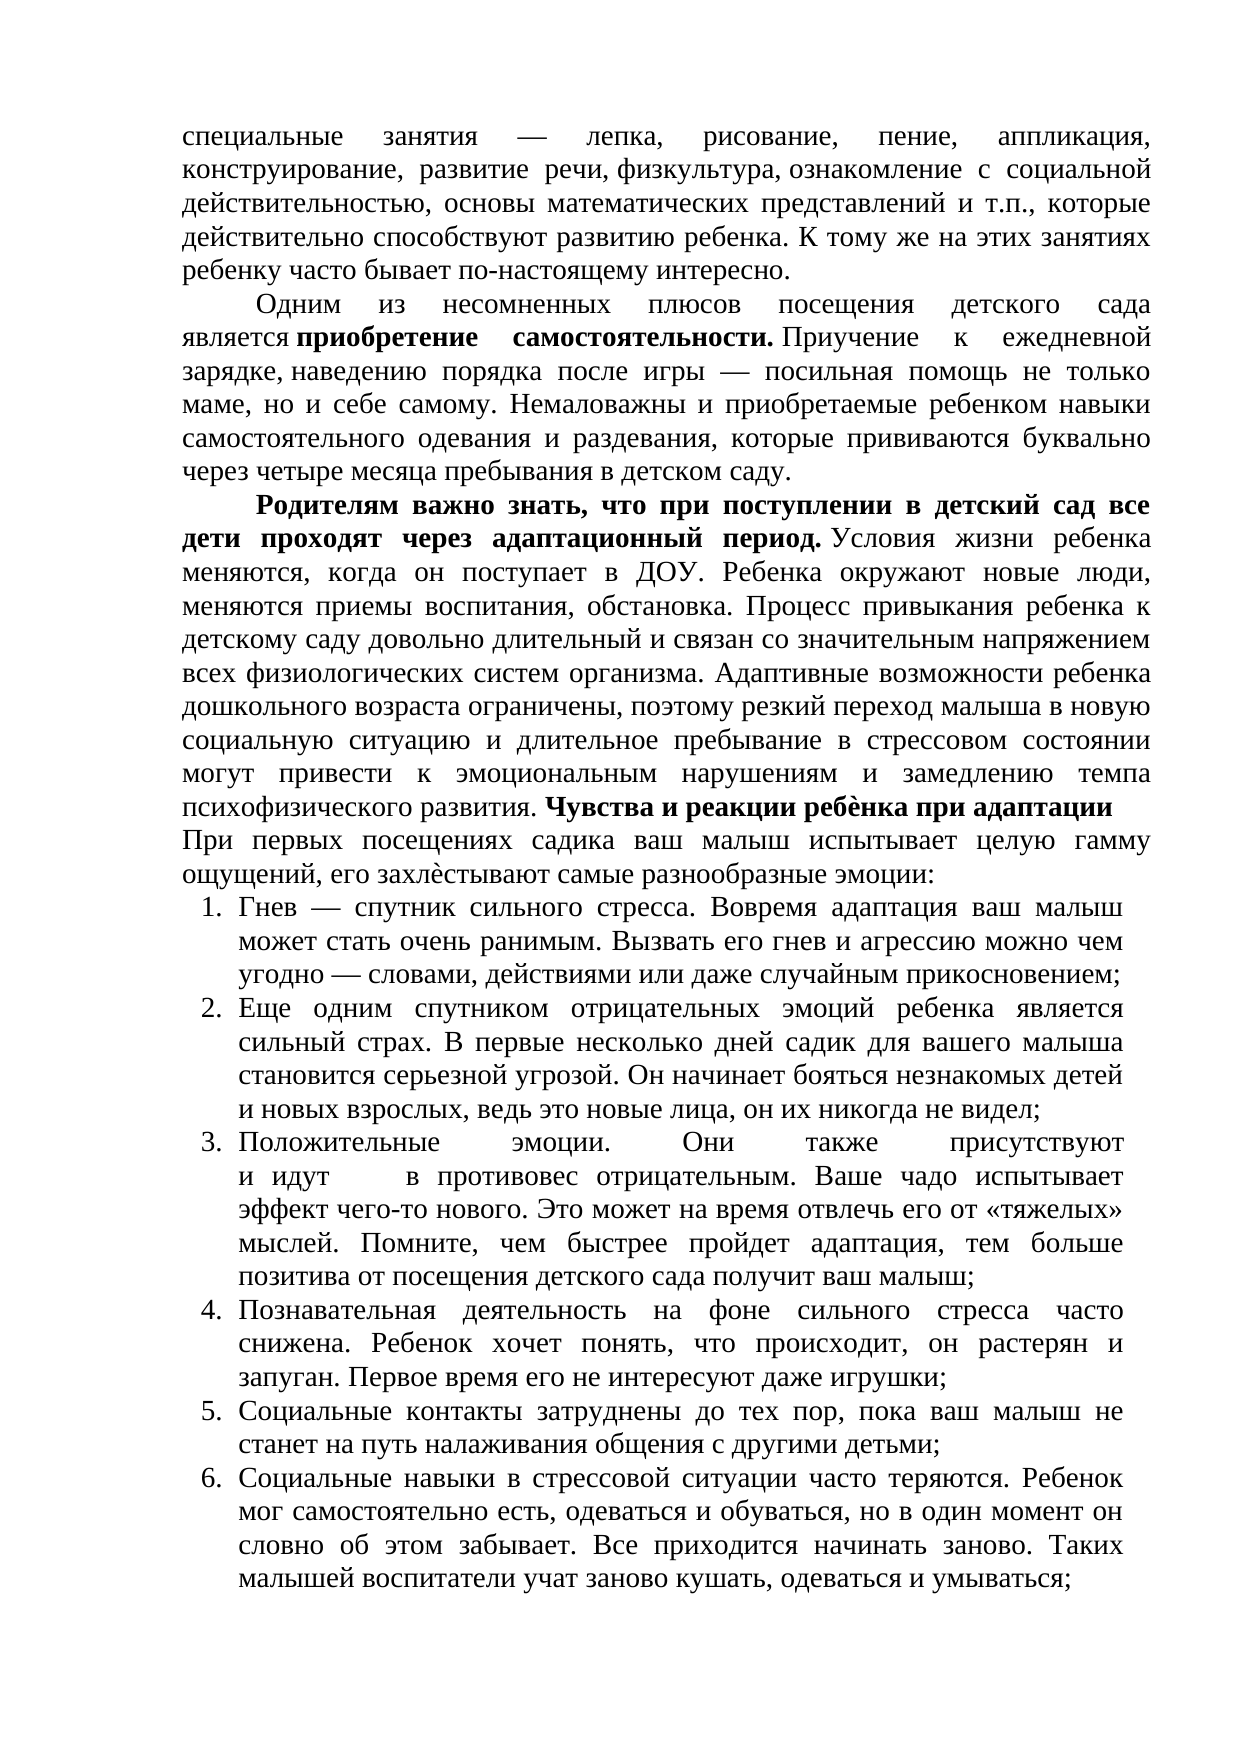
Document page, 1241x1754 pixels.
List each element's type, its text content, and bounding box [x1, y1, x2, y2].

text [182, 118, 1152, 286]
text При первых посещениях садика ваш малыш испытывает целую гамму ощущений, его захлѐстывают самые разнообразные эмоции: [182, 822, 1152, 889]
text Родителям важно знать, что при поступлении в детский сад все дети проходят через адаптационный период. Условия жизни ребенка меняются, когда он поступает в ДОУ. Ребенка окружают новые люди, меняются приемы воспитания, обстановка. Процесс привыкания ребенка к детскому саду довольно длительный и связан со значительным напряжением всех физиологических систем организма. Адаптивные возможности ребенка дошкольного возраста ограничены, поэтому резкий переход малыша в новую социальную ситуацию и длительное пребывание в стрессовом состоянии могут привести к эмоциональным нарушениям и замедлению темпа психофизического развития. Чувства и реакции ребѐнка при адаптации [182, 487, 1152, 822]
list Положительные эмоции. Они также присутствуют и идут в противовес отрицательным. Ваше чадо испытывает эффект чего-то нового. Это может на время отвлечь его от «тяжелых» мыслей. Помните, чем быстрее пройдет адаптация, тем больше позитива от посещения детского сада получит ваш малыш; [201, 1124, 1124, 1292]
list Социальные навыки в стрессовой ситуации часто теряются. Ребенок мог самостоятельно есть, одеваться и обуваться, но в один момент он словно об этом забывает. Все приходится начинать заново. Таких малышей воспитатели учат заново кушать, одеваться и умываться; [201, 1460, 1124, 1594]
text Одним из несомненных плюсов посещения детского сада является приобретение самостоятельности. Приучение к ежедневной зарядке, наведению порядка после игры — посильная помощь не только маме, но и себе самому. Немаловажны и приобретаемые ребенком навыки самостоятельного одевания и раздевания, которые прививаются буквально через четыре месяца пребывания в детском саду. [182, 286, 1152, 487]
list Социальные контакты затруднены до тех пор, пока ваш малыш не станет на путь налаживания общения с другими детьми; [201, 1393, 1124, 1460]
list Еще одним спутником отрицательных эмоций ребенка является сильный страх. В первые несколько дней садик для вашего малыша становится серьезной угрозой. Он начинает бояться незнакомых детей и новых взрослых, ведь это новые лица, он их никогда не видел; [201, 990, 1124, 1124]
list Гнев — спутник сильного стресса. Вовремя адаптация ваш малыш может стать очень ранимым. Вызвать его гнев и агрессию можно чем угодно — словами, действиями или даже случайным прикосновением; [201, 889, 1124, 990]
list Познавательная деятельность на фоне сильного стресса часто снижена. Ребенок хочет понять, что происходит, он растерян и запуган. Первое время его не интересуют даже игрушки; [201, 1292, 1124, 1393]
